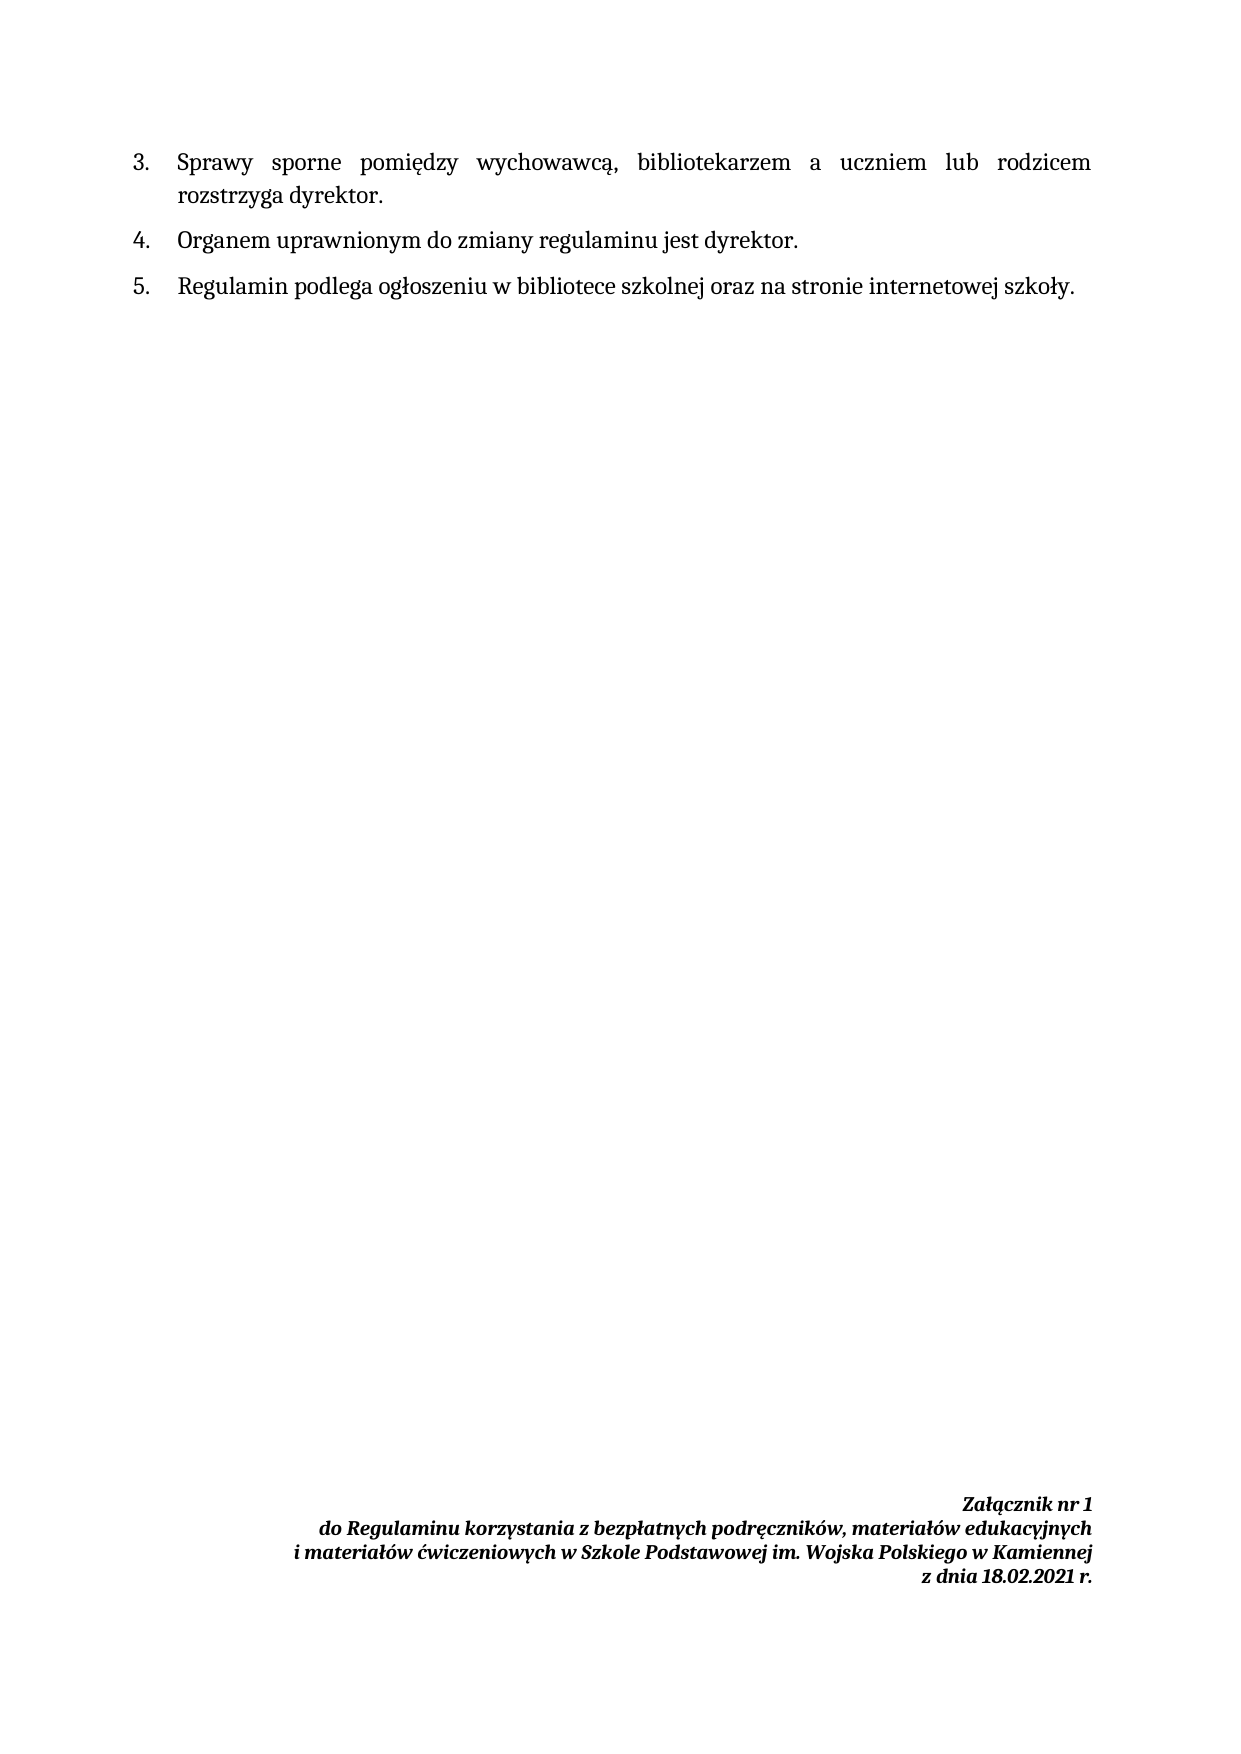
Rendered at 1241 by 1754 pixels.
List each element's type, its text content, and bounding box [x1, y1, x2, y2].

text i materiałów ćwiczeniowych w Szkole Podstawowej im. Wojska Polskiego w Kamiennej [133, 1541, 1093, 1564]
list Sprawy sporne pomiędzy wychowawcą, bibliotekarzem a uczniem lub rodzicem rozstrzyga dyrektor. [133, 148, 1093, 209]
list Regulamin podlega ogłoszeniu w bibliotece szkolnej oraz na stronie internetowej szkoły. [133, 272, 1093, 301]
text Załącznik nr 1 [133, 1493, 1093, 1517]
text do Regulaminu korzystania z bezpłatnych podręczników, materiałów edukacyjnych [133, 1517, 1093, 1541]
list Organem uprawnionym do zmiany regulaminu jest dyrektor. [133, 226, 1093, 255]
text z dnia 18.02.2021 r. [133, 1564, 1093, 1588]
